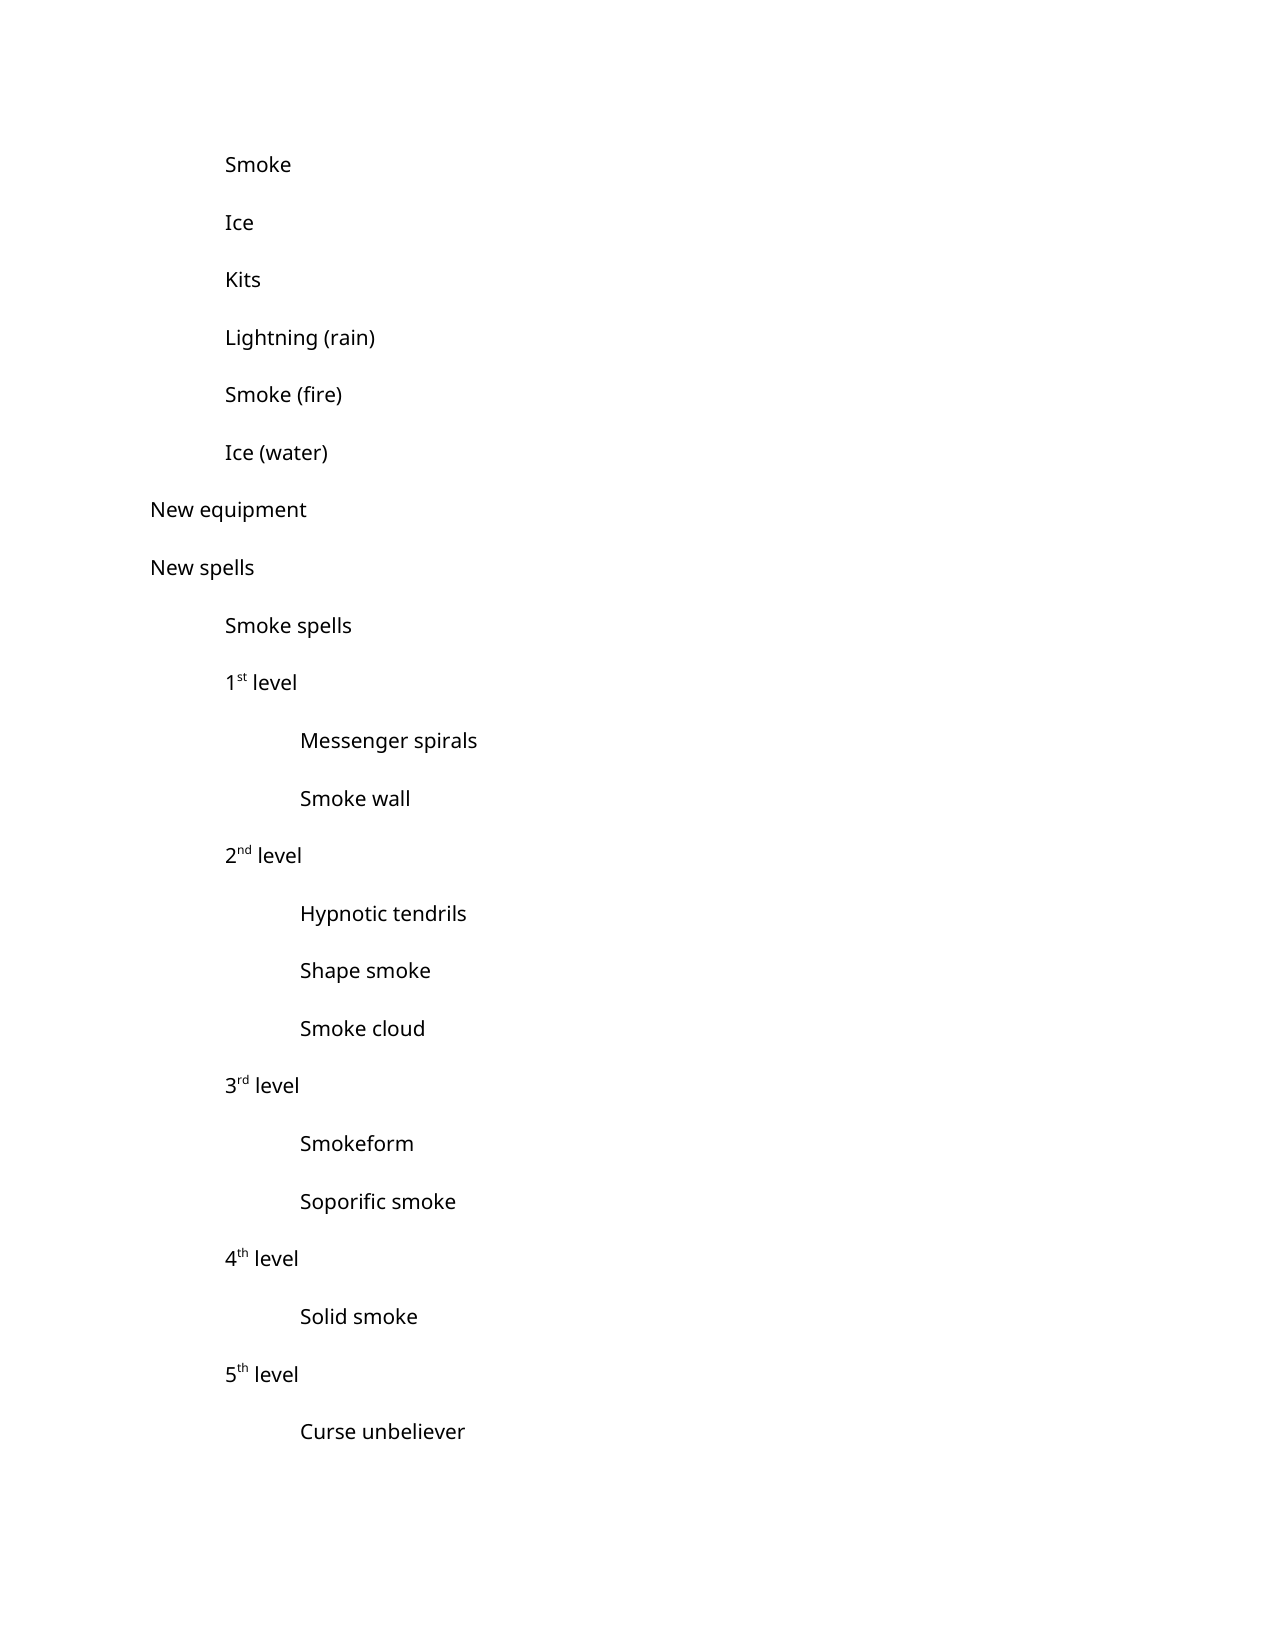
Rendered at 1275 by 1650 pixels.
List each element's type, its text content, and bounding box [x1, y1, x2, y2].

text Ice [225, 208, 1125, 236]
text Smoke (fire) [225, 380, 1125, 409]
text Solid smoke [300, 1302, 1125, 1331]
text Smoke spells [225, 611, 1125, 639]
text 2nd level [225, 841, 1125, 870]
text Lightning (rain) [225, 323, 1125, 351]
text New spells [150, 553, 1125, 582]
text New equipment [150, 496, 1125, 524]
text Smoke [225, 150, 1125, 178]
text 4th level [225, 1244, 1125, 1273]
text Smokeform [300, 1129, 1125, 1158]
text Smoke wall [300, 784, 1125, 812]
text 3rd level [225, 1072, 1125, 1100]
text Curse unbeliever [300, 1417, 1125, 1446]
text 1st level [225, 668, 1125, 697]
text Kits [225, 265, 1125, 294]
text Smoke cloud [300, 1014, 1125, 1042]
text 5th level [225, 1360, 1125, 1388]
text Ice (water) [225, 438, 1125, 466]
text Shape smoke [300, 956, 1125, 985]
text Soporific smoke [300, 1187, 1125, 1215]
text Messenger spirals [300, 726, 1125, 754]
text Hypnotic tendrils [300, 899, 1125, 927]
